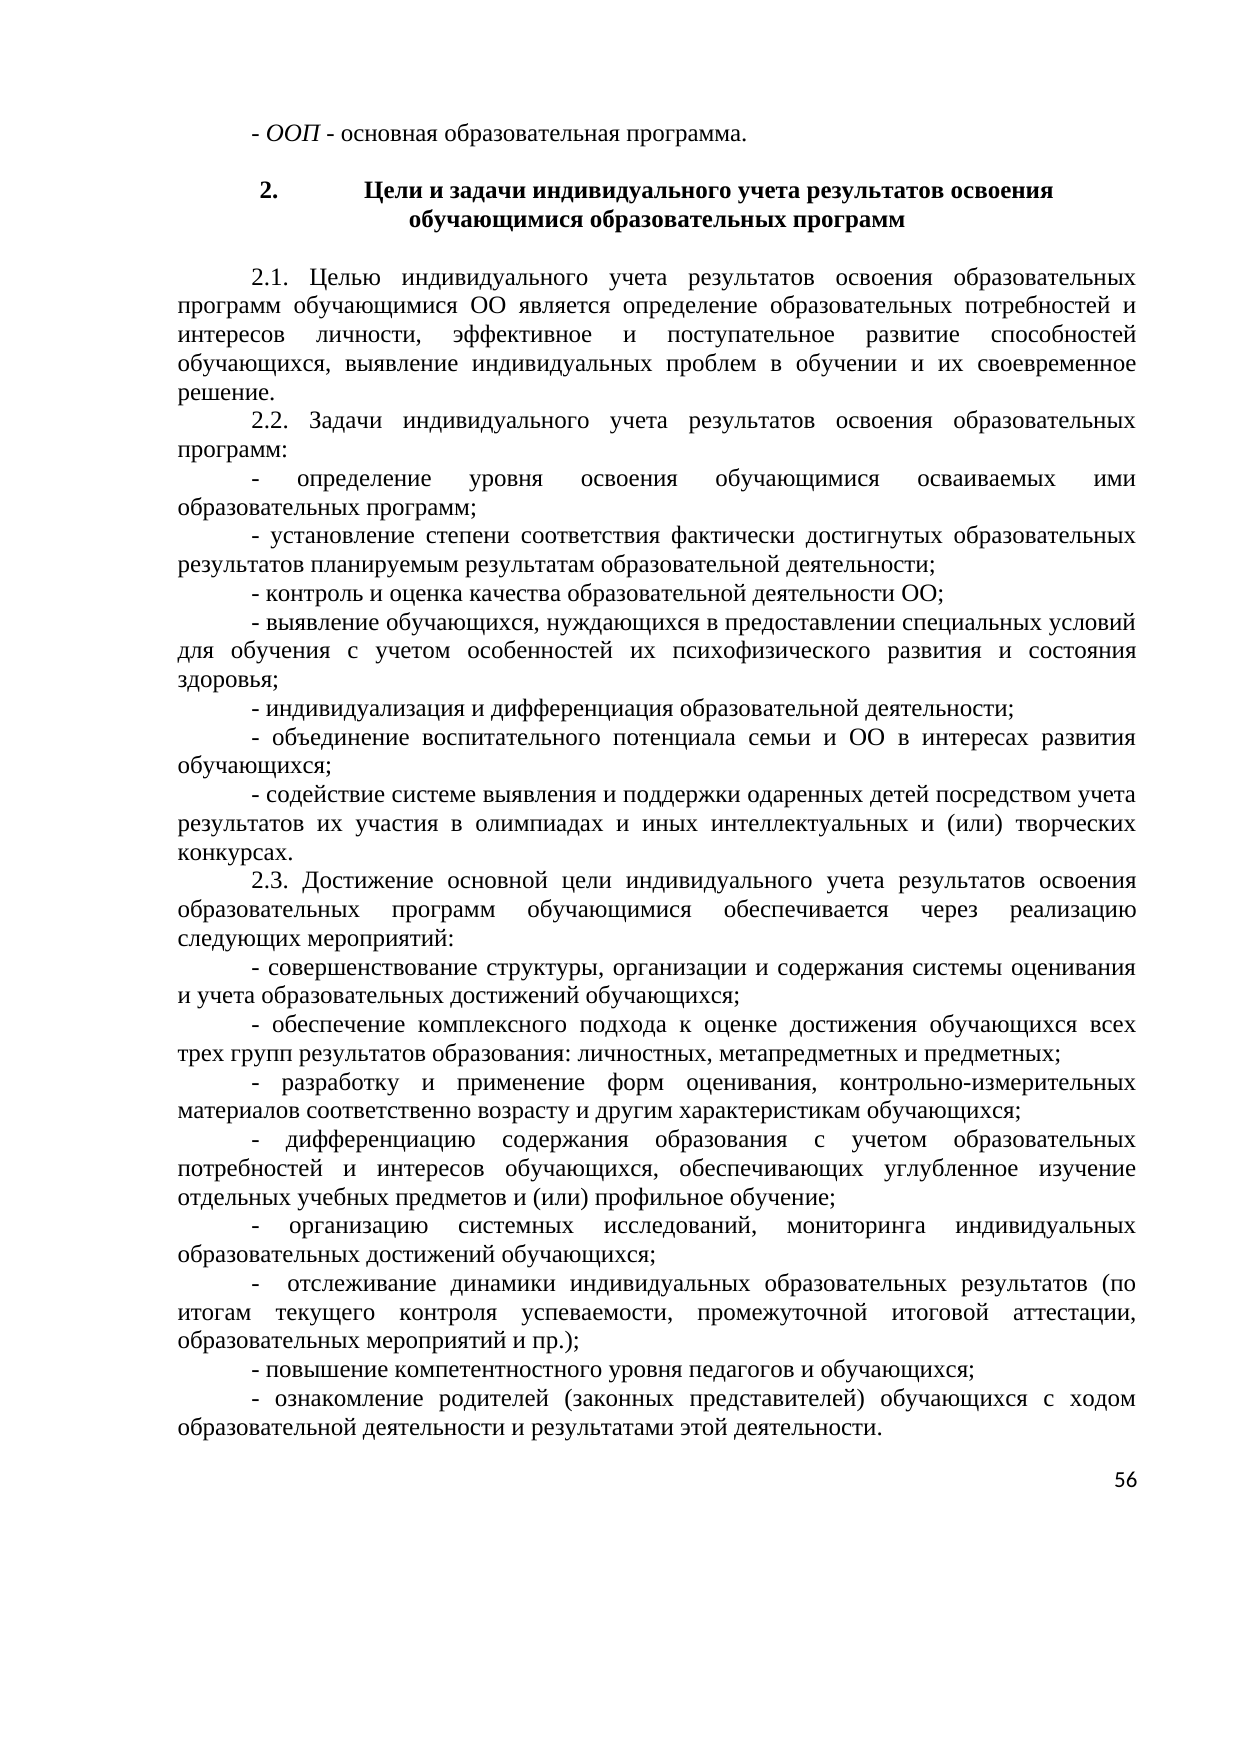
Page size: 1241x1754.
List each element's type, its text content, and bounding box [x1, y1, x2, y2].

text - выявление обучающихся, нуждающихся в предоставлении специальных условий для обучения с учетом особенностей их психофизического развития и состояния здоровья; [177, 607, 1137, 693]
text - организацию системных исследований, мониторинга индивидуальных образовательных достижений обучающихся; [177, 1211, 1137, 1268]
text 2.3. Достижение основной цели индивидуального учета результатов освоения образовательных программ обучающимися обеспечивается через реализацию следующих мероприятий: [177, 866, 1137, 952]
text - объединение воспитательного потенциала семьи и ОО в интересах развития обучающихся; [177, 722, 1137, 779]
list Цели и задачи индивидуального учета результатов освоения обучающимися образовательных программ [176, 176, 1137, 233]
text - содействие системе выявления и поддержки одаренных детей посредством учета результатов их участия в олимпиадах и иных интеллектуальных и (или) творческих конкурсах. [177, 779, 1137, 866]
text 2.2. Задачи индивидуального учета результатов освоения образовательных программ: [177, 406, 1137, 463]
text 2.1. Целью индивидуального учета результатов освоения образовательных программ обучающимися ОО является определение образовательных потребностей и интересов личности, эффективное и поступательное развитие способностей обучающихся, выявление индивидуальных проблем в обучении и их своевременное решение. [177, 262, 1137, 406]
text - ознакомление родителей (законных представителей) обучающихся с ходом образовательной деятельности и результатами этой деятельности. [177, 1383, 1137, 1441]
text - индивидуализация и дифференциация образовательной деятельности; [177, 693, 1137, 722]
text - совершенствование структуры, организации и содержания системы оценивания и учета образовательных достижений обучающихся; [177, 952, 1137, 1009]
text - определение уровня освоения обучающимися осваиваемых ими образовательных программ; [177, 463, 1137, 521]
text - повышение компетентностного уровня педагогов и обучающихся; [177, 1354, 1137, 1383]
text - дифференциацию содержания образования с учетом образовательных потребностей и интересов обучающихся, обеспечивающих углубленное изучение отдельных учебных предметов и (или) профильное обучение; [177, 1124, 1137, 1211]
text - установление степени соответствия фактически достигнутых образовательных результатов планируемым результатам образовательной деятельности; [177, 521, 1137, 578]
text - разработку и применение форм оценивания, контрольно-измерительных материалов соответственно возрасту и другим характеристикам обучающихся; [177, 1067, 1137, 1124]
text - ООП - основная образовательная программа. [177, 118, 1137, 147]
text - обеспечение комплексного подхода к оценке достижения обучающихся всех трех групп результатов образования: личностных, метапредметных и предметных; [177, 1009, 1137, 1067]
text - отслеживание динамики индивидуальных образовательных результатов (по итогам текущего контроля успеваемости, промежуточной итоговой аттестации, образовательных мероприятий и пр.); [177, 1268, 1137, 1354]
text - контроль и оценка качества образовательной деятельности ОО; [177, 578, 1137, 607]
